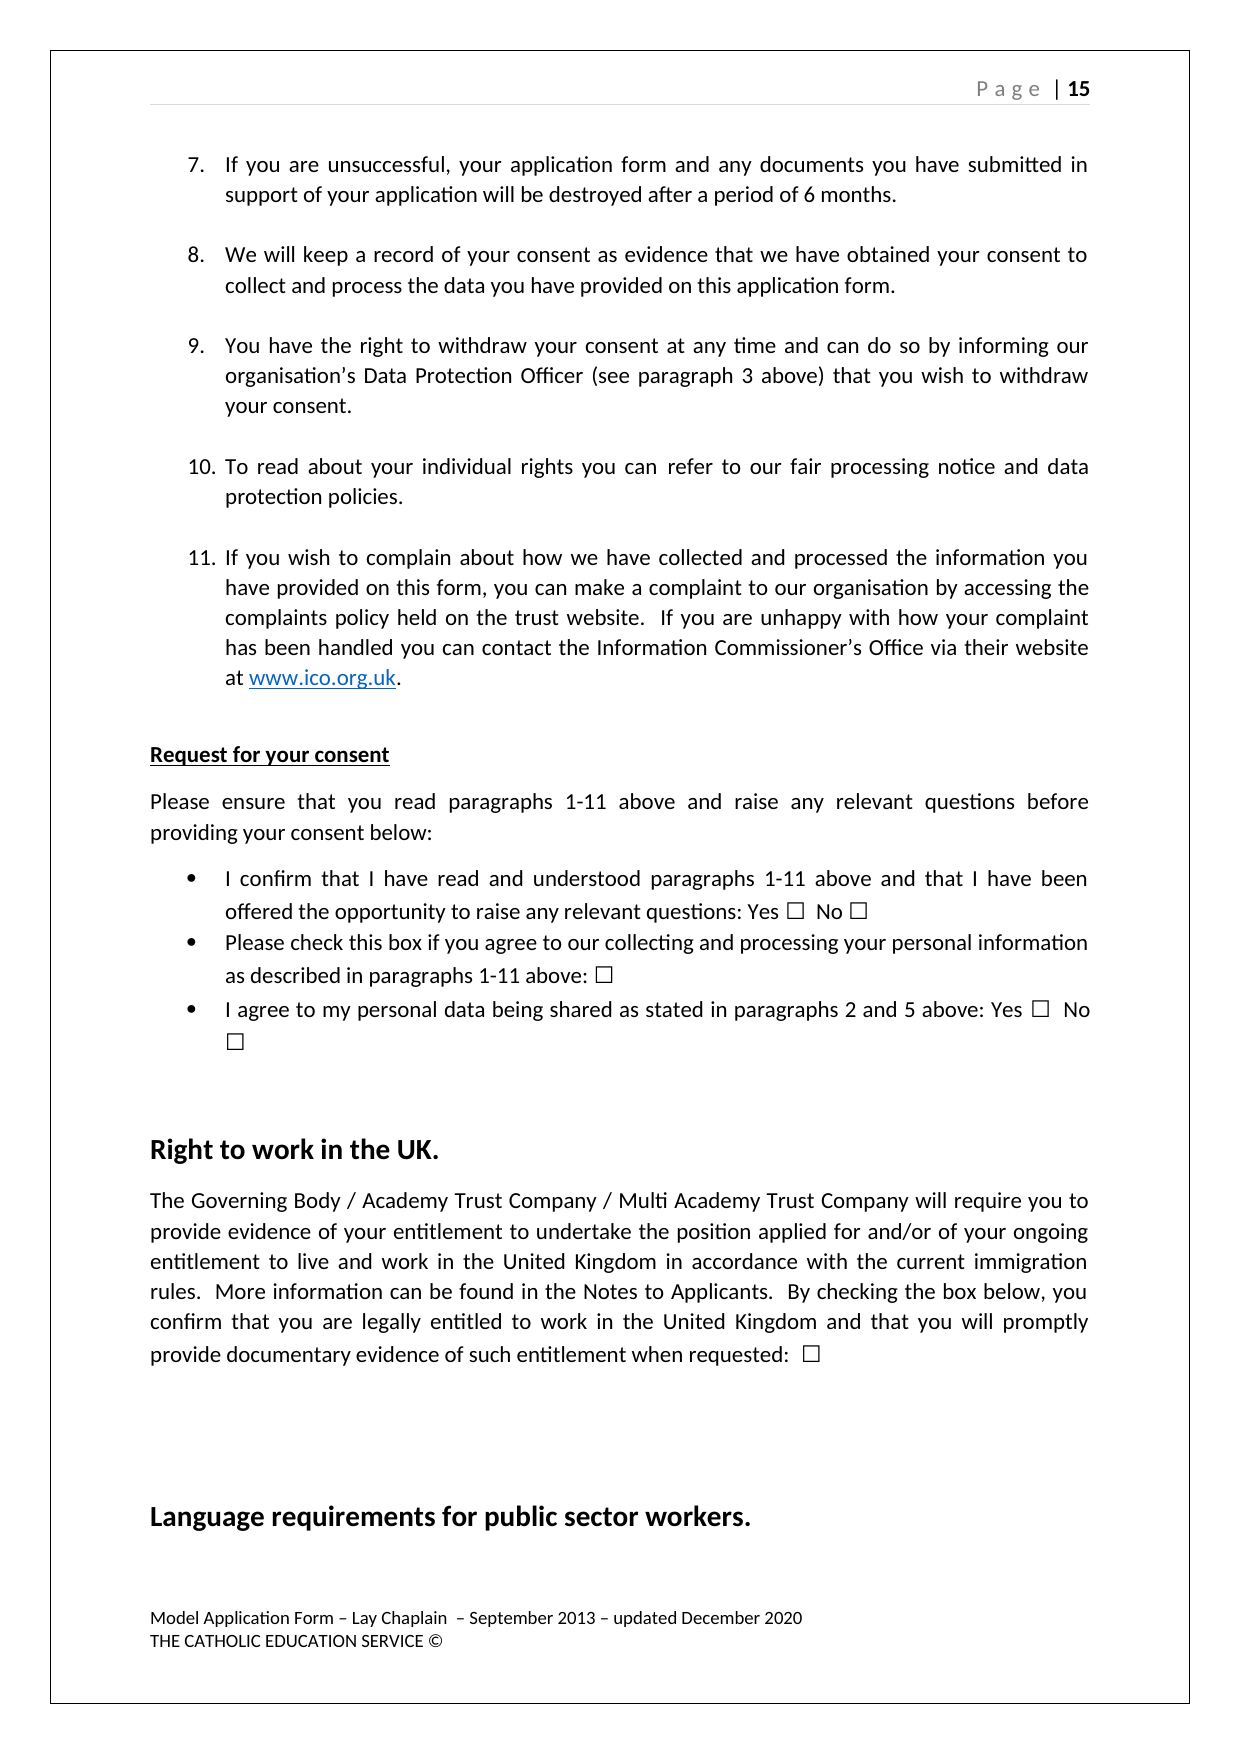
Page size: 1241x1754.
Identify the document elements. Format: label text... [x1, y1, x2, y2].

list If you wish to complain about how we have collected and processed the information you have provided on this form, you can make a complaint to our organisation by accessing the complaints policy held on the trust website. If you are unhappy with how your complaint has been handled you can contact the Information Commissioner’s Office via their website at www.ico.org.uk. [187, 543, 1090, 692]
text The Governing Body / Academy Trust Company / Multi Academy Trust Company will require you to provide evidence of your entitlement to undertake the position applied for and/or of your ongoing entitlement to live and work in the United Kingdom in accordance with the current immigration rules. More information can be found in the Notes to Applicants. By checking the box below, you confirm that you are legally entitled to work in the United Kingdom and that you will promptly provide documentary evidence of such entitlement when requested: [150, 1187, 1090, 1369]
list We will keep a record of your consent as evidence that we have obtained your consent to collect and process the data you have provided on this application form. [187, 241, 1090, 299]
list I confirm that I have read and understood paragraphs 1-11 above and that I have been offered the opportunity to raise any relevant questions: Yes No [187, 864, 1090, 926]
text Request for your consent [150, 741, 1090, 769]
text Please ensure that you read paragraphs 1-11 above and raise any relevant questions before providing your consent below: [150, 787, 1090, 846]
list Please check this box if you agree to our collecting and processing your personal information as described in paragraphs 1-11 above: [187, 928, 1090, 990]
text Language requirements for public sector workers. [150, 1498, 1090, 1534]
list I agree to my personal data being shared as stated in paragraphs 2 and 5 above: Yes No [187, 992, 1090, 1057]
text Right to work in the UK. [150, 1131, 1090, 1167]
list If you are unsuccessful, your application form and any documents you have submitted in support of your application will be destroyed after a period of 6 months. [187, 150, 1090, 208]
list You have the right to withdraw your consent at any time and can do so by informing our organisation’s Data Protection Officer (see paragraph 3 above) that you wish to withdraw your consent. [187, 331, 1090, 420]
list To read about your individual rights you can refer to our fair processing notice and data protection policies. [187, 452, 1090, 510]
